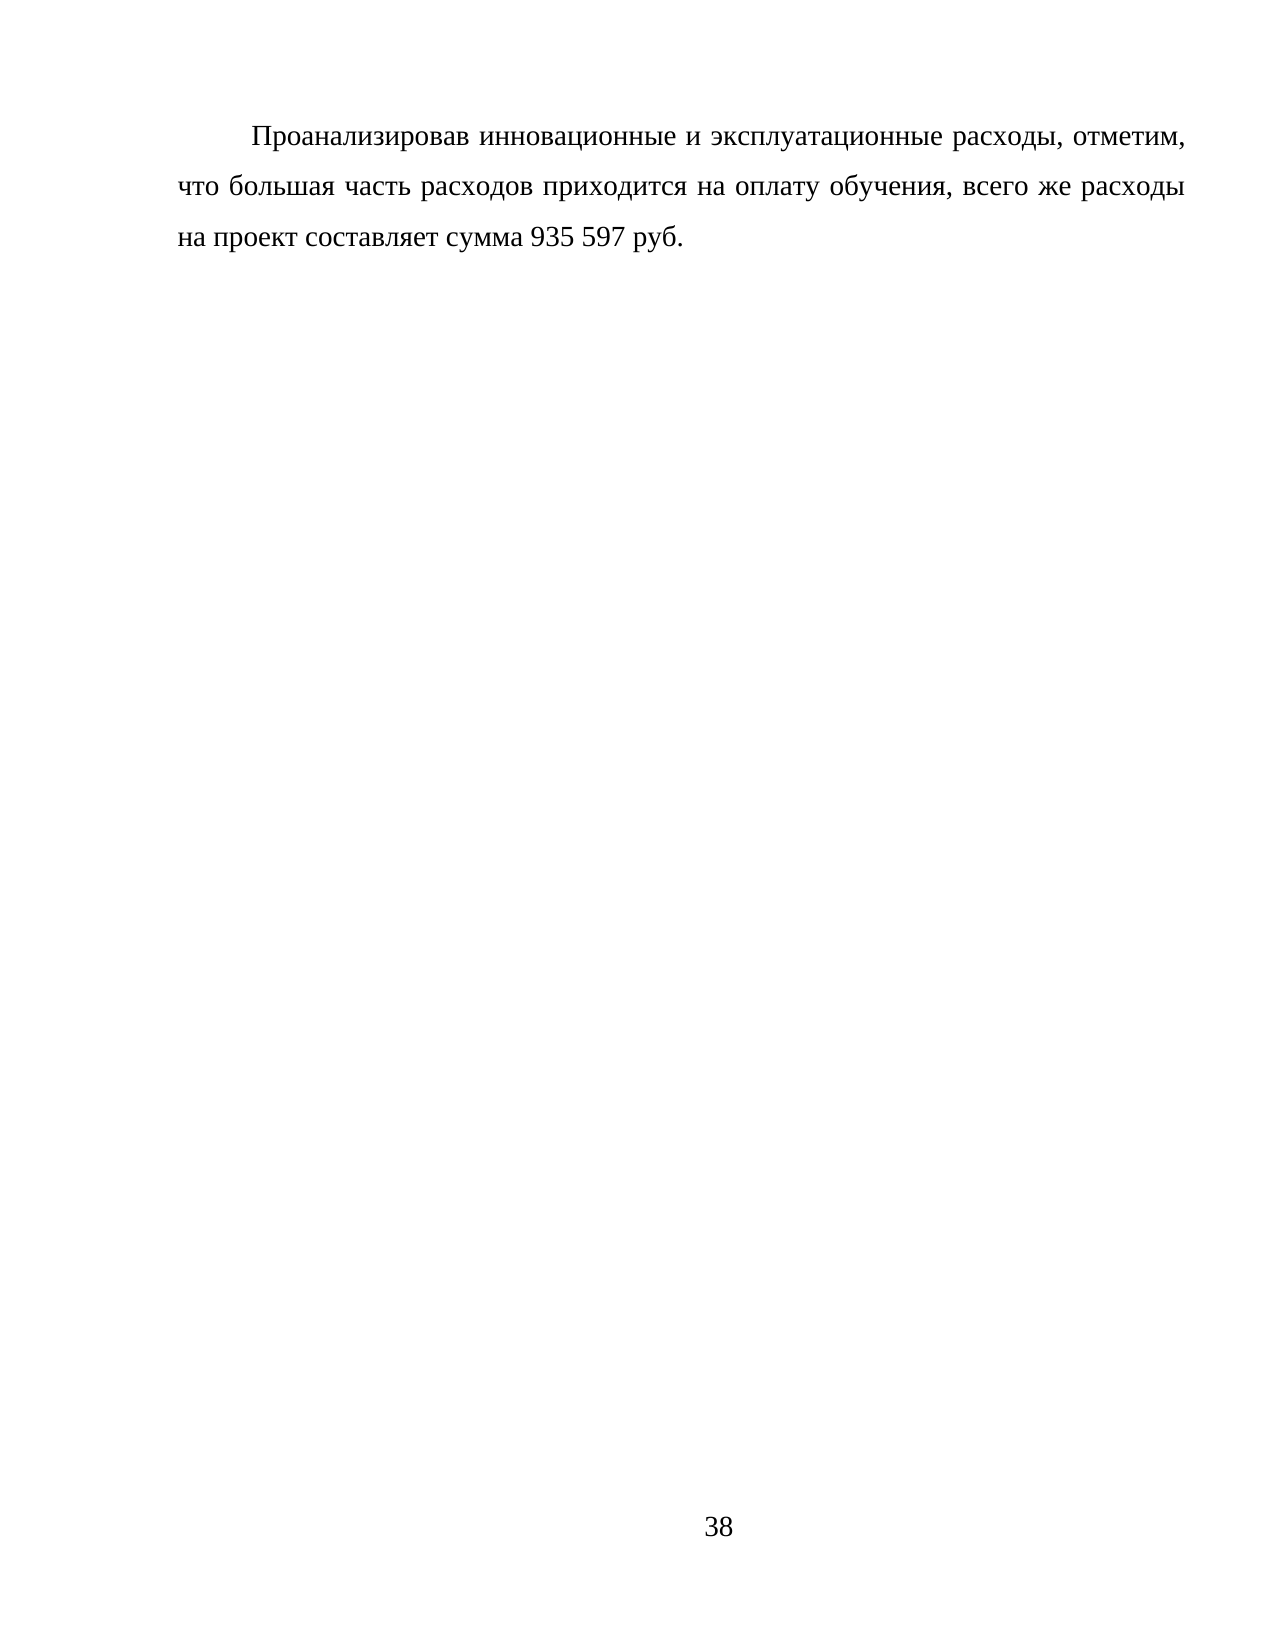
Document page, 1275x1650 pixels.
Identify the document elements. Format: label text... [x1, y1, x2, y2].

text Проанализировав инновационные и эксплуатационные расходы, отметим, что большая часть расходов приходится на оплату обучения, всего же расходы на проект составляет сумма 935 597 руб. [177, 118, 1186, 252]
